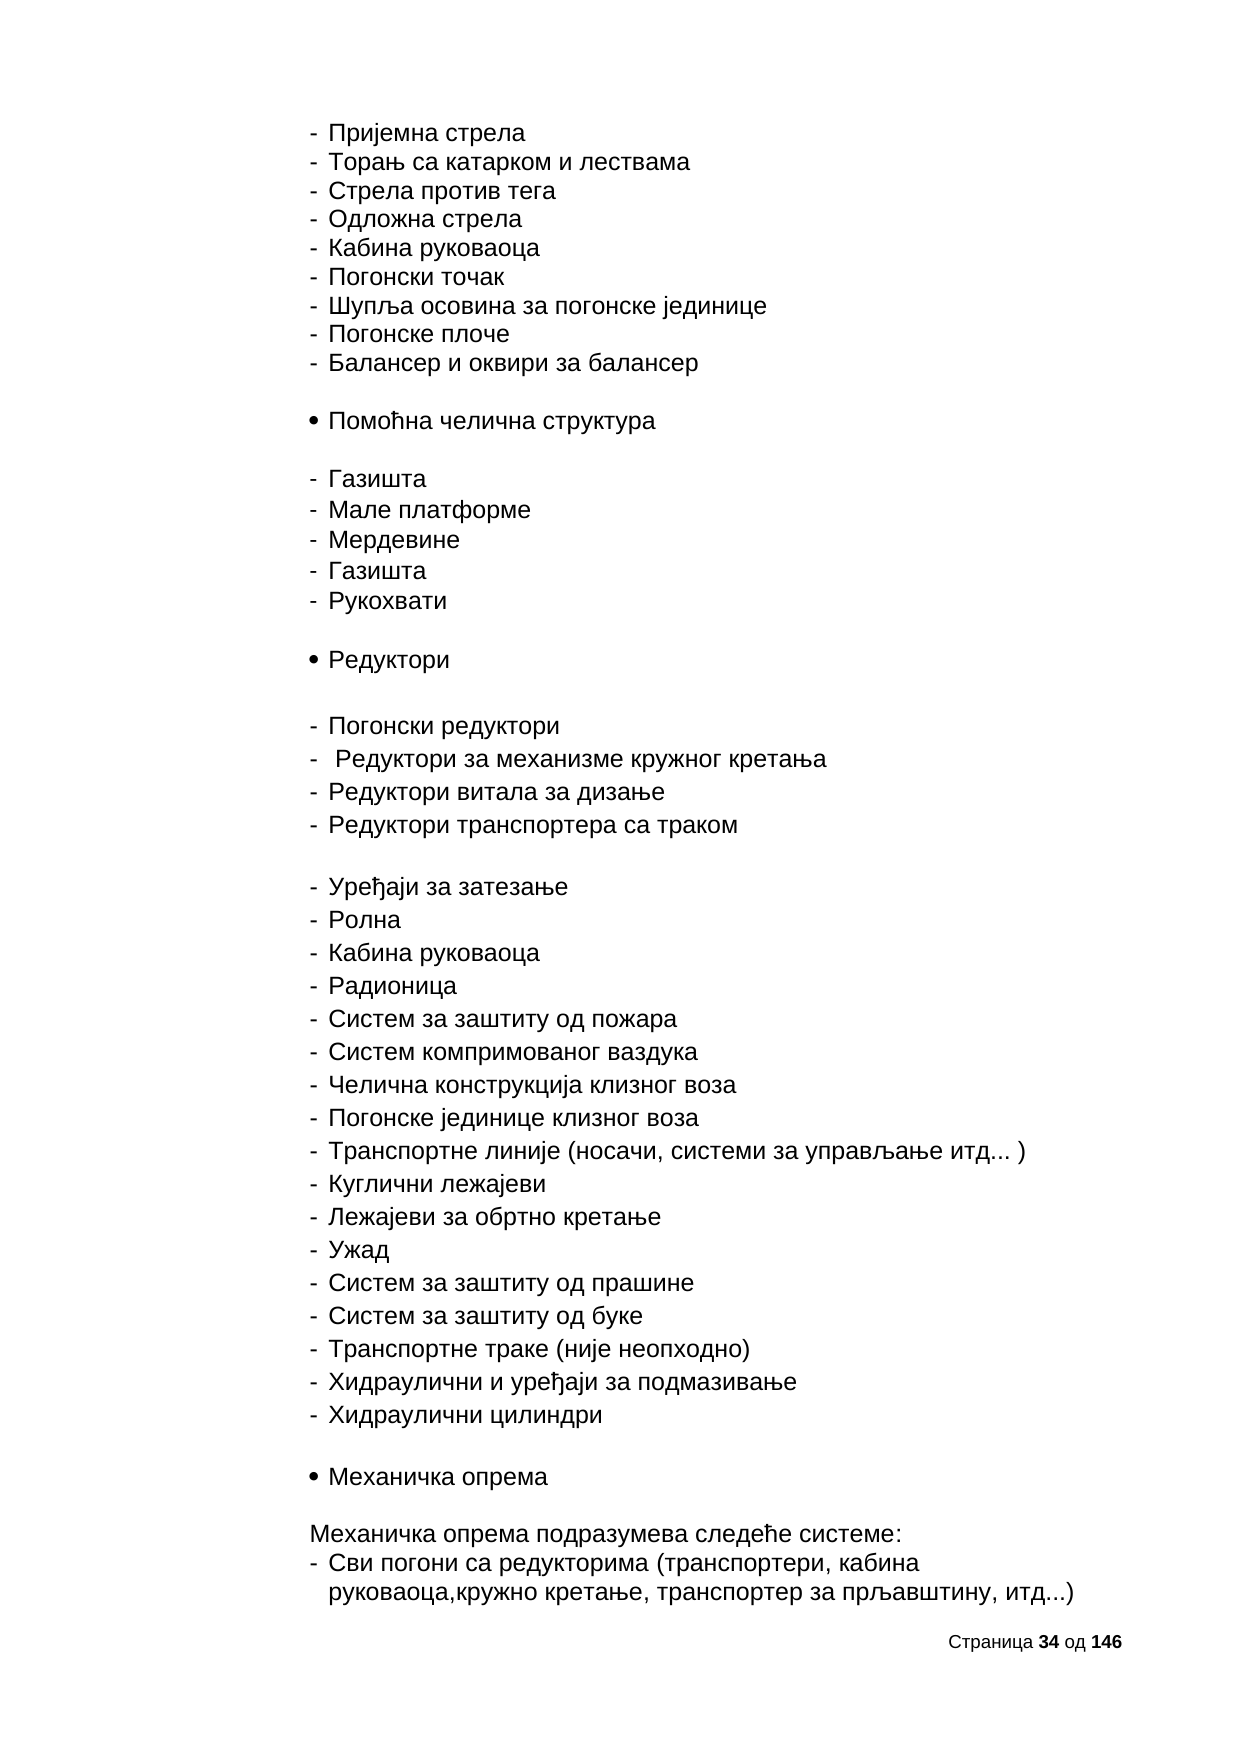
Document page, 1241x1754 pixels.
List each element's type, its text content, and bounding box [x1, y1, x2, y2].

list Погонске јединице клизног воза [309, 1103, 1122, 1131]
list Систем компримованог ваздука [309, 1037, 1122, 1065]
list Пријемна стрела [309, 118, 1122, 147]
list Механичка опрема [309, 1462, 1122, 1491]
text Механичка опрема подразумева следеће системе: [309, 1519, 1108, 1548]
list Кабина руковаоца [309, 938, 1122, 966]
list Одложна стрела [309, 204, 1122, 233]
list Балансер и оквири за балансер [309, 348, 1122, 377]
list Ролна [309, 904, 1122, 933]
list Ужад [309, 1235, 1122, 1263]
list Транспортне траке (није неопходно) [309, 1334, 1122, 1363]
list Погонски редуктори [309, 711, 1122, 739]
list Шупља осовина за погонске јединице [309, 291, 1122, 319]
list Погонске плоче [309, 319, 1122, 348]
list Хидраулични цилиндри [309, 1400, 1122, 1429]
list Стрела против тега [309, 176, 1122, 204]
list Систем за заштиту од пожара [309, 1004, 1122, 1032]
list Рукохвати [309, 585, 1108, 616]
list Газишта [309, 463, 1108, 494]
list Погонски точак [309, 262, 1122, 291]
list Лежајеви за обртно кретање [309, 1202, 1122, 1231]
list Редуктори [309, 644, 1122, 673]
list Кабина руковаоца [309, 233, 1122, 262]
list Газишта [309, 555, 1108, 585]
list Хидраулични и уређаји за подмазивање [309, 1367, 1122, 1396]
list Торањ са катарком и лествама [309, 147, 1122, 176]
list Уређаји за затезање [309, 872, 1122, 900]
list Радионица [309, 971, 1122, 999]
list Редуктори транспортера са траком [309, 810, 1122, 838]
list Мердевине [309, 524, 1108, 555]
list Систем за заштиту од прашине [309, 1268, 1122, 1297]
list Челична конструкција клизног воза [309, 1070, 1122, 1098]
list Куглични лежајеви [309, 1169, 1122, 1197]
list Систем за заштиту од буке [309, 1301, 1122, 1329]
list Мале платформе [309, 494, 1108, 524]
list Транспортне линије (носачи, системи за управљање итд... ) [309, 1136, 1122, 1164]
list Редуктори витала за дизање [309, 777, 1122, 806]
list Редуктори за механизме кружног кретања [309, 744, 1122, 772]
list Помоћна челична структура [309, 406, 1108, 434]
list Сви погони са редукторима (транспортери, кабина руковаоца,кружно кретање, транспортер за прљавштину, итд...) [309, 1548, 1108, 1606]
